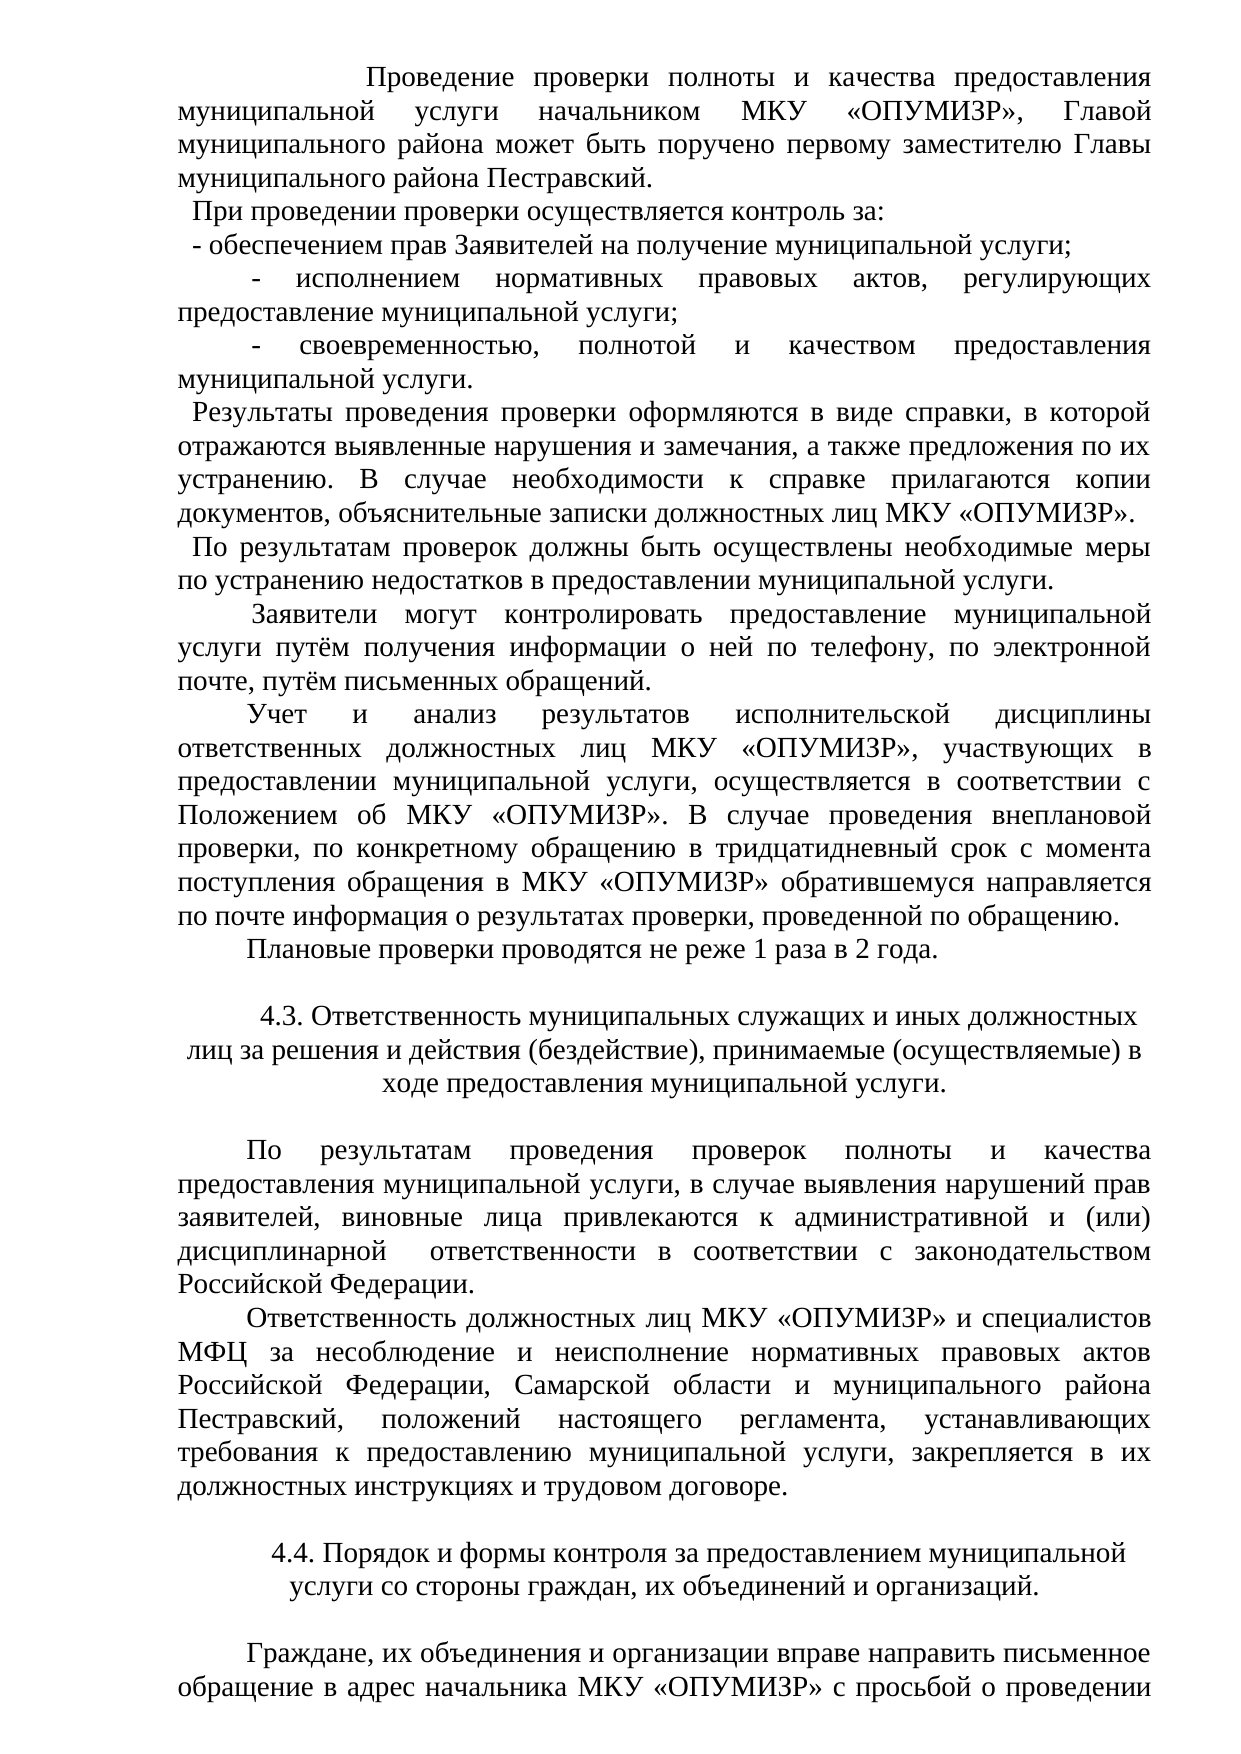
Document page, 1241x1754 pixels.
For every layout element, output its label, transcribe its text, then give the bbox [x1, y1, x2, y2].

text - своевременностью, полнотой и качеством предоставления муниципальной услуги. [177, 327, 1152, 394]
text По результатам проведения проверок полноты и качества предоставления муниципальной услуги, в случае выявления нарушений прав заявителей, виновные лица привлекаются к административной и (или) дисциплинарной ответственности в соответствии с законодательством Российской Федерации. [177, 1132, 1152, 1300]
text Заявители могут контролировать предоставление муниципальной услуги путём получения информации о ней по телефону, по электронной почте, путём письменных обращений. [177, 596, 1152, 696]
text По результатам проверок должны быть осуществлены необходимые меры по устранению недостатков в предоставлении муниципальной услуги. [177, 529, 1152, 596]
text - исполнением нормативных правовых актов, регулирующих предоставление муниципальной услуги; [177, 260, 1152, 327]
text 4.4. Порядок и формы контроля за предоставлением муниципальной услуги со стороны граждан, их объединений и организаций. [177, 1535, 1152, 1602]
text Проведение проверки полноты и качества предоставления муниципальной услуги начальником МКУ «ОПУМИЗР», Главой муниципального района может быть поручено первому заместителю Главы муниципального района Пестравский. [177, 59, 1152, 193]
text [177, 1636, 1152, 1703]
text При проведении проверки осуществляется контроль за: [177, 193, 1152, 227]
text Учет и анализ результатов исполнительской дисциплины ответственных должностных лиц МКУ «ОПУМИЗР», участвующих в предоставлении муниципальной услуги, осуществляется в соответствии с Положением об МКУ «ОПУМИЗР». В случае проведения внеплановой проверки, по конкретному обращению в тридцатидневный срок с момента поступления обращения в МКУ «ОПУМИЗР» обратившемуся направляется по почте информация о результатах проверки, проведенной по обращению. [177, 696, 1152, 931]
text Ответственность должностных лиц МКУ «ОПУМИЗР» и специалистов МФЦ за несоблюдение и неисполнение нормативных правовых актов Российской Федерации, Самарской области и муниципального района Пестравский, положений настоящего регламента, устанавливающих требования к предоставлению муниципальной услуги, закрепляется в их должностных инструкциях и трудовом договоре. [177, 1300, 1152, 1501]
text Результаты проведения проверки оформляются в виде справки, в которой отражаются выявленные нарушения и замечания, а также предложения по их устранению. В случае необходимости к справке прилагаются копии документов, объяснительные записки должностных лиц МКУ «ОПУМИЗР». [177, 394, 1152, 529]
text - обеспечением прав Заявителей на получение муниципальной услуги; [177, 227, 1152, 260]
text Плановые проверки проводятся не реже 1 раза в 2 года. [177, 931, 1152, 965]
text 4.3. Ответственность муниципальных служащих и иных должностных лиц за решения и действия (бездействие), принимаемые (осуществляемые) в ходе предоставления муниципальной услуги. [177, 998, 1152, 1099]
